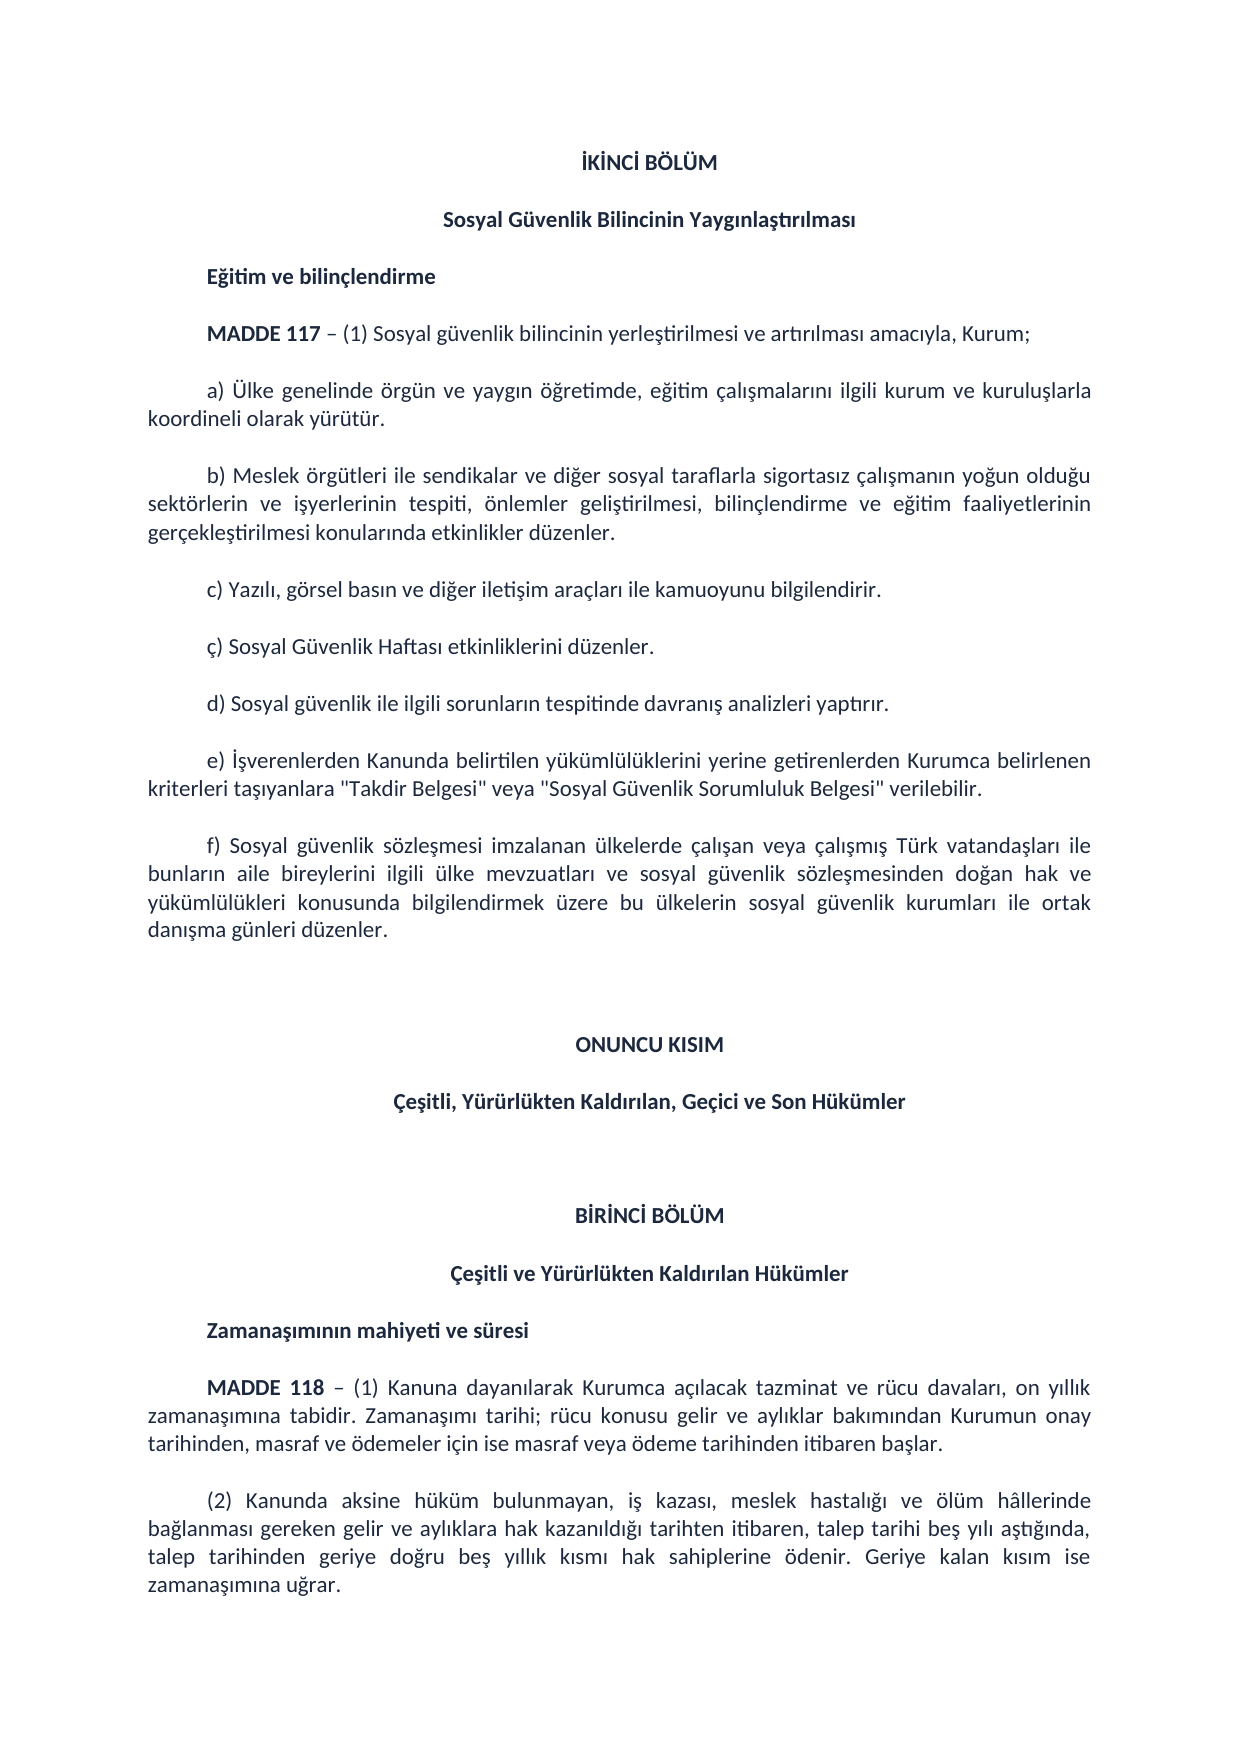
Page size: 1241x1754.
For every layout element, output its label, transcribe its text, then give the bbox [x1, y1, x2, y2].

text c) Yazılı, görsel basın ve diğer iletişim araçları ile kamuoyunu bilgilendirir. [148, 575, 1093, 603]
text Eğitim ve bilinçlendirme [148, 262, 1093, 290]
text MADDE 117 – (1) Sosyal güvenlik bilincinin yerleştirilmesi ve artırılması amacıyla, Kurum; [148, 319, 1093, 347]
text ONUNCU KISIM [148, 1030, 1093, 1058]
text (2) Kanunda aksine hüküm bulunmayan, iş kazası, meslek hastalığı ve ölüm hâllerinde bağlanması gereken gelir ve aylıklara hak kazanıldığı tarihten itibaren, talep tarihi beş yılı aştığında, talep tarihinden geriye doğru beş yıllık kısmı hak sahiplerine ödenir. Geriye kalan kısım ise zamanaşımına uğrar. [148, 1486, 1093, 1598]
text f) Sosyal güvenlik sözleşmesi imzalanan ülkelerde çalışan veya çalışmış Türk vatandaşları ile bunların aile bireylerini ilgili ülke mevzuatları ve sosyal güvenlik sözleşmesinden doğan hak ve yükümlülükleri konusunda bilgilendirmek üzere bu ülkelerin sosyal güvenlik kurumları ile ortak danışma günleri düzenler. [148, 832, 1093, 944]
text d) Sosyal güvenlik ile ilgili sorunların tespitinde davranış analizleri yaptırır. [148, 689, 1093, 717]
text Çeşitli ve Yürürlükten Kaldırılan Hükümler [148, 1259, 1093, 1287]
text ç) Sosyal Güvenlik Haftası etkinliklerini düzenler. [148, 632, 1093, 660]
text Çeşitli, Yürürlükten Kaldırılan, Geçici ve Son Hükümler [148, 1087, 1093, 1115]
text BİRİNCİ BÖLÜM [148, 1202, 1093, 1229]
text Zamanaşımının mahiyeti ve süresi [148, 1316, 1093, 1344]
text MADDE 118 – (1) Kanuna dayanılarak Kurumca açılacak tazminat ve rücu davaları, on yıllık zamanaşımına tabidir. Zamanaşımı tarihi; rücu konusu gelir ve aylıklar bakımından Kurumun onay tarihinden, masraf ve ödemeler için ise masraf veya ödeme tarihinden itibaren başlar. [148, 1373, 1093, 1457]
text e) İşverenlerden Kanunda belirtilen yükümlülüklerini yerine getirenlerden Kurumca belirlenen kriterleri taşıyanlara "Takdir Belgesi" veya "Sosyal Güvenlik Sorumluluk Belgesi" verilebilir. [148, 746, 1093, 802]
text b) Meslek örgütleri ile sendikalar ve diğer sosyal taraflarla sigortasız çalışmanın yoğun olduğu sektörlerin ve işyerlerinin tespiti, önlemler geliştirilmesi, bilinçlendirme ve eğitim faaliyetlerinin gerçekleştirilmesi konularında etkinlikler düzenler. [148, 462, 1093, 546]
text Sosyal Güvenlik Bilincinin Yaygınlaştırılması [148, 205, 1093, 233]
text a) Ülke genelinde örgün ve yaygın öğretimde, eğitim çalışmalarını ilgili kurum ve kuruluşlarla koordineli olarak yürütür. [148, 376, 1093, 432]
text İKİNCİ BÖLÜM [148, 148, 1093, 176]
